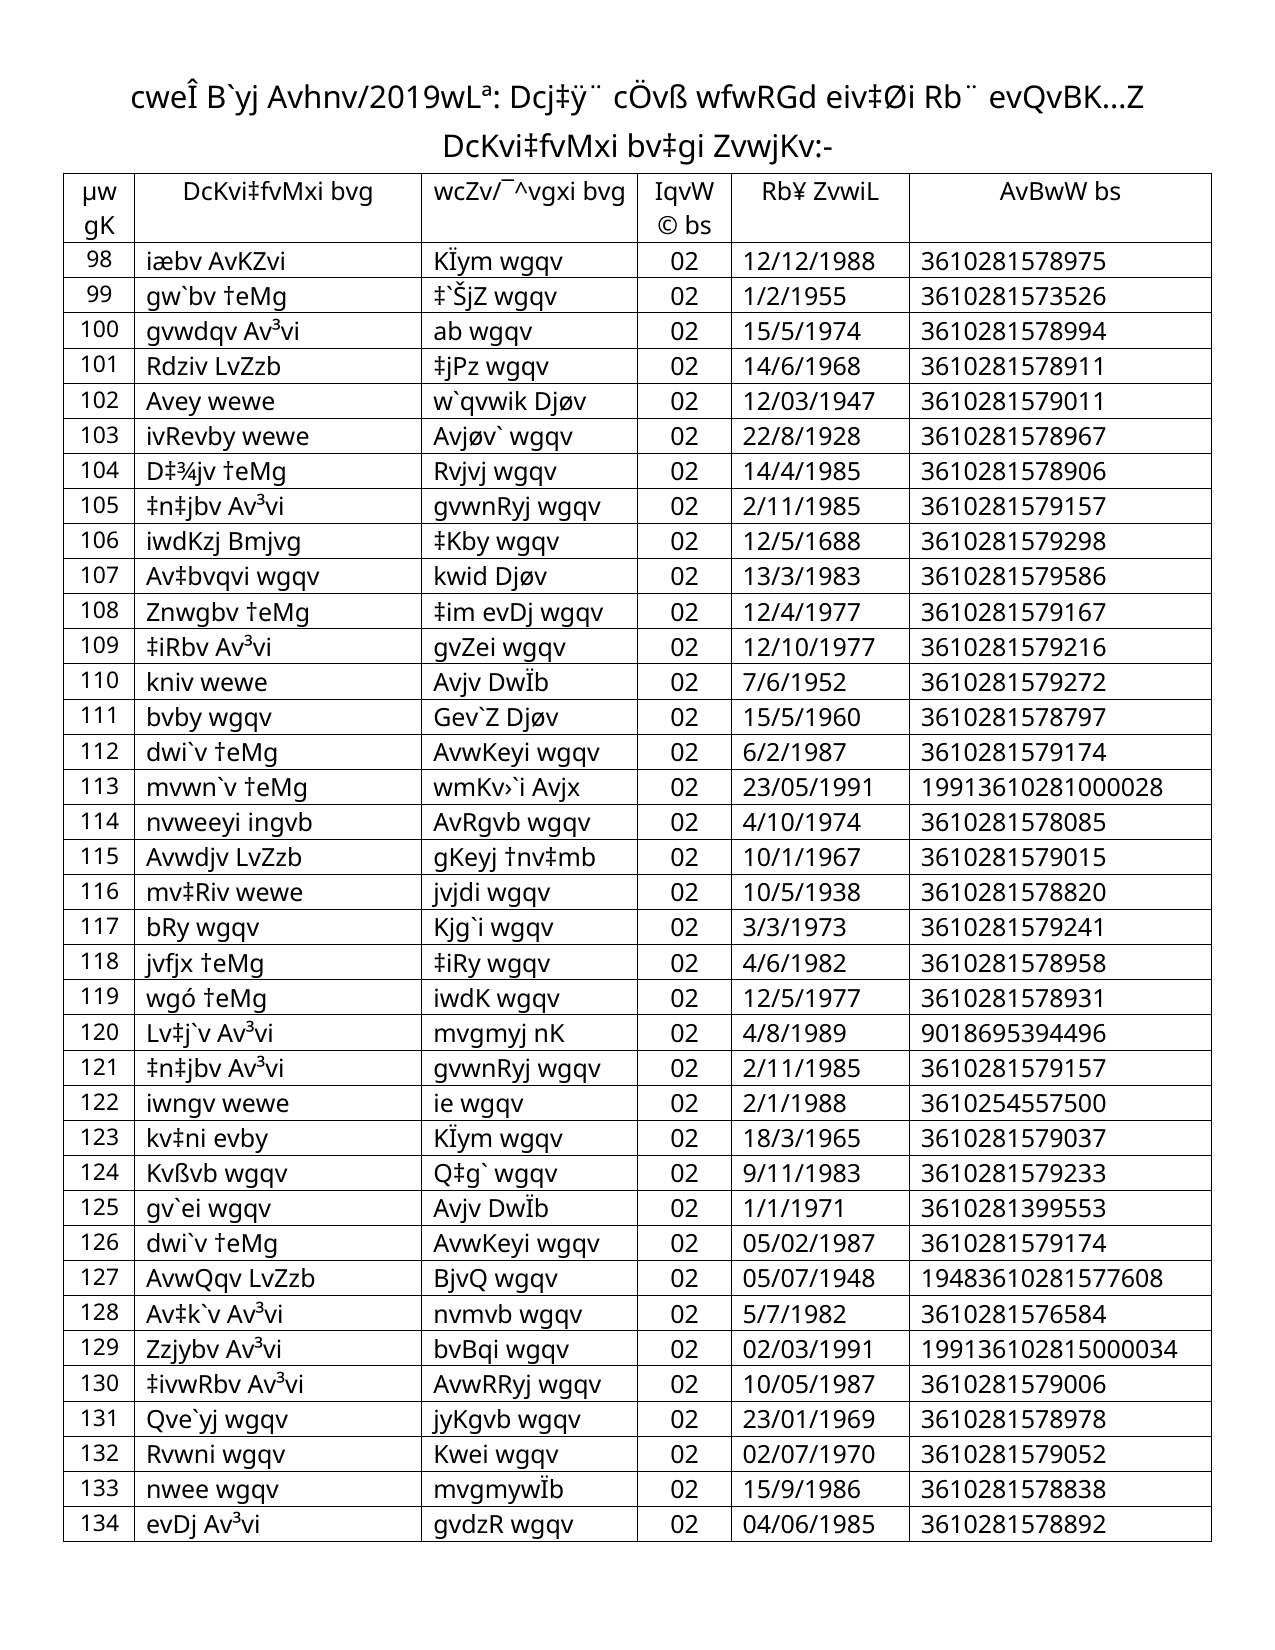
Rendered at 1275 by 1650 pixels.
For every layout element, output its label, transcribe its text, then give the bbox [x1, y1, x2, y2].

table_cell 12/4/1977 [732, 594, 909, 628]
table_cell 04/06/1985 [732, 1507, 909, 1541]
table_cell BjvQ wgqv [422, 1261, 637, 1295]
table_cell 02 [638, 384, 731, 418]
table_cell 10/05/1987 [732, 1366, 909, 1401]
table_cell 02 [638, 805, 731, 839]
table_cell 15/9/1986 [732, 1472, 909, 1506]
table_cell 3/3/1973 [732, 910, 909, 944]
table_cell dwi`v †eMg [135, 735, 421, 769]
table_cell jvjdi wgqv [422, 875, 637, 909]
table_cell 134 [64, 1507, 134, 1541]
table_cell 128 [64, 1296, 134, 1330]
table_cell 14/4/1985 [732, 454, 909, 488]
table_cell iæbv AvKZvi [135, 243, 421, 277]
table_cell gKeyj †nv‡mb [422, 840, 637, 874]
table_cell 02 [638, 1296, 731, 1330]
table_cell gw`bv †eMg [135, 278, 421, 312]
table_cell 109 [64, 629, 134, 663]
table_cell 02 [638, 980, 731, 1014]
table_cell 115 [64, 840, 134, 874]
table_cell 02 [638, 945, 731, 979]
table_cell 12/12/1988 [732, 243, 909, 277]
table_cell 9018695394496 [910, 1015, 1211, 1049]
table_cell 3610281579586 [910, 559, 1211, 593]
table_cell 126 [64, 1226, 134, 1260]
table_cell Rvjvj wgqv [422, 454, 637, 488]
table_cell evDj Av³vi [135, 1507, 421, 1541]
table_cell ‡im evDj wgqv [422, 594, 637, 628]
table_header µwgK [64, 174, 134, 242]
table_cell 02 [638, 349, 731, 382]
table_cell 02/07/1970 [732, 1437, 909, 1471]
table_cell 02 [638, 1402, 731, 1436]
table_cell 02 [638, 1156, 731, 1190]
table_cell 104 [64, 454, 134, 488]
table_cell 12/5/1688 [732, 524, 909, 558]
table_cell nvweeyi ingvb [135, 805, 421, 839]
table_cell 123 [64, 1121, 134, 1155]
table_cell 199136102815000034 [910, 1331, 1211, 1365]
table_cell 02 [638, 1507, 731, 1541]
table_cell Zzjybv Av³vi [135, 1331, 421, 1365]
table_cell 98 [64, 243, 134, 277]
table_cell 113 [64, 770, 134, 804]
table_cell 2/11/1985 [732, 1051, 909, 1084]
table_cell dwi`v †eMg [135, 1226, 421, 1260]
table_cell kwid Djøv [422, 559, 637, 593]
table_cell 3610281579157 [910, 1051, 1211, 1084]
table_cell 3610281579174 [910, 1226, 1211, 1260]
table_cell 02 [638, 629, 731, 663]
table_cell 3610281578931 [910, 980, 1211, 1014]
table_cell Avey wewe [135, 384, 421, 418]
table_cell iwdK wgqv [422, 980, 637, 1014]
table_cell Znwgbv †eMg [135, 594, 421, 628]
table_cell 18/3/1965 [732, 1121, 909, 1155]
table_cell 3610281578838 [910, 1472, 1211, 1506]
table_cell gvdzR wgqv [422, 1507, 637, 1541]
table_cell ie wgqv [422, 1086, 637, 1120]
table_cell 3610281578994 [910, 313, 1211, 347]
table_cell 13/3/1983 [732, 559, 909, 593]
table_cell Avwdjv LvZzb [135, 840, 421, 874]
table_cell ‡ivwRbv Av³vi [135, 1366, 421, 1401]
table_cell 02 [638, 664, 731, 698]
table_cell 2/1/1988 [732, 1086, 909, 1120]
table_cell 105 [64, 489, 134, 523]
table_cell 127 [64, 1261, 134, 1295]
table_cell 02 [638, 489, 731, 523]
table_cell 3610281578820 [910, 875, 1211, 909]
table_cell 02 [638, 700, 731, 733]
table_cell 14/6/1968 [732, 349, 909, 382]
table_cell 3610281578797 [910, 700, 1211, 733]
table_cell 02 [638, 1121, 731, 1155]
table_cell Rvwni wgqv [135, 1437, 421, 1471]
table_cell 02 [638, 1226, 731, 1260]
table_cell nvmvb wgqv [422, 1296, 637, 1330]
table_cell ivRevby wewe [135, 419, 421, 453]
table_cell 3610281579298 [910, 524, 1211, 558]
table_cell 3610281578906 [910, 454, 1211, 488]
table_cell Av‡bvqvi wgqv [135, 559, 421, 593]
table_cell AvwKeyi wgqv [422, 735, 637, 769]
table_cell 3610281579167 [910, 594, 1211, 628]
table_cell 12/03/1947 [732, 384, 909, 418]
table_cell 124 [64, 1156, 134, 1190]
table_cell 110 [64, 664, 134, 698]
table_cell 4/8/1989 [732, 1015, 909, 1049]
table_cell bRy wgqv [135, 910, 421, 944]
table_cell 120 [64, 1015, 134, 1049]
table_cell 112 [64, 735, 134, 769]
table_cell ‡n‡jbv Av³vi [135, 1051, 421, 1084]
table_cell 02 [638, 1366, 731, 1401]
table_cell ‡iRy wgqv [422, 945, 637, 979]
table_cell iwdKzj Bmjvg [135, 524, 421, 558]
table_cell Av‡k`v Av³vi [135, 1296, 421, 1330]
table_cell 3610281578978 [910, 1402, 1211, 1436]
table_cell AvwQqv LvZzb [135, 1261, 421, 1295]
table_cell 02 [638, 840, 731, 874]
table_cell 02 [638, 1472, 731, 1506]
table_cell 3610281579015 [910, 840, 1211, 874]
table_cell 117 [64, 910, 134, 944]
table_cell 129 [64, 1331, 134, 1365]
table_cell 23/05/1991 [732, 770, 909, 804]
table_cell 12/10/1977 [732, 629, 909, 663]
table_cell Gev`Z Djøv [422, 700, 637, 733]
table_cell 5/7/1982 [732, 1296, 909, 1330]
table_cell 107 [64, 559, 134, 593]
table_cell 125 [64, 1191, 134, 1225]
table_cell 3610281579174 [910, 735, 1211, 769]
table_cell 2/11/1985 [732, 489, 909, 523]
table_cell wgó †eMg [135, 980, 421, 1014]
table_cell 3610281573526 [910, 278, 1211, 312]
table_cell 02 [638, 313, 731, 347]
table_cell 02 [638, 1331, 731, 1365]
table_cell ab wgqv [422, 313, 637, 347]
table_cell 3610281579216 [910, 629, 1211, 663]
table_cell 22/8/1928 [732, 419, 909, 453]
table_cell 9/11/1983 [732, 1156, 909, 1190]
table_cell mvgmyj nK [422, 1015, 637, 1049]
table_cell gv`ei wgqv [135, 1191, 421, 1225]
table_cell 02 [638, 1437, 731, 1471]
table_cell ‡Kby wgqv [422, 524, 637, 558]
table_cell 3610281579037 [910, 1121, 1211, 1155]
table_cell 3610281578911 [910, 349, 1211, 382]
table_cell 02 [638, 559, 731, 593]
table_cell Kvßvb wgqv [135, 1156, 421, 1190]
table_cell 3610281578975 [910, 243, 1211, 277]
table_cell mvgmywÏb [422, 1472, 637, 1506]
table_cell 100 [64, 313, 134, 347]
table_cell 1/2/1955 [732, 278, 909, 312]
table_cell 103 [64, 419, 134, 453]
table_cell nwee wgqv [135, 1472, 421, 1506]
table_cell 12/5/1977 [732, 980, 909, 1014]
table_cell 3610281399553 [910, 1191, 1211, 1225]
table_cell 02 [638, 1086, 731, 1120]
table_cell 05/02/1987 [732, 1226, 909, 1260]
table_cell 4/10/1974 [732, 805, 909, 839]
table_cell KÏym wgqv [422, 243, 637, 277]
table_cell Avjv DwÏb [422, 1191, 637, 1225]
table_cell 3610281578892 [910, 1507, 1211, 1541]
table_cell 114 [64, 805, 134, 839]
table_cell bvBqi wgqv [422, 1331, 637, 1365]
table_cell 3610281579272 [910, 664, 1211, 698]
table_cell 3610281579233 [910, 1156, 1211, 1190]
table_cell kniv wewe [135, 664, 421, 698]
table_cell jvfjx †eMg [135, 945, 421, 979]
table_cell 101 [64, 349, 134, 382]
table_cell 102 [64, 384, 134, 418]
table_cell 4/6/1982 [732, 945, 909, 979]
table_cell bvby wgqv [135, 700, 421, 733]
table_cell 02 [638, 594, 731, 628]
table_cell 02 [638, 770, 731, 804]
table_cell w`qvwik Djøv [422, 384, 637, 418]
table_cell AvRgvb wgqv [422, 805, 637, 839]
table_cell 05/07/1948 [732, 1261, 909, 1295]
table_cell 10/1/1967 [732, 840, 909, 874]
table_cell 02 [638, 524, 731, 558]
table_cell 1/1/1971 [732, 1191, 909, 1225]
table_cell mv‡Riv wewe [135, 875, 421, 909]
table_header wcZv/¯^vgxi bvg [422, 174, 637, 242]
table_cell mvwn`v †eMg [135, 770, 421, 804]
table_cell Avjv DwÏb [422, 664, 637, 698]
table_cell ‡jPz wgqv [422, 349, 637, 382]
table_cell Q‡g` wgqv [422, 1156, 637, 1190]
table_cell 10/5/1938 [732, 875, 909, 909]
table_cell 99 [64, 278, 134, 312]
table_cell 119 [64, 980, 134, 1014]
table_cell 133 [64, 1472, 134, 1506]
table_cell 02 [638, 1191, 731, 1225]
table_cell 19913610281000028 [910, 770, 1211, 804]
table_header DcKvi‡fvMxi bvg [135, 174, 421, 242]
table_cell 131 [64, 1402, 134, 1436]
table_cell 3610281576584 [910, 1296, 1211, 1330]
table_cell 02 [638, 419, 731, 453]
table_cell 19483610281577608 [910, 1261, 1211, 1295]
table_cell 02 [638, 875, 731, 909]
table_cell Kwei wgqv [422, 1437, 637, 1471]
table_cell 122 [64, 1086, 134, 1120]
table_cell 15/5/1960 [732, 700, 909, 733]
table_header AvBwW bs [910, 174, 1211, 242]
table_cell Avjøv` wgqv [422, 419, 637, 453]
table_header Rb¥ ZvwiL [732, 174, 909, 242]
table_cell 02 [638, 243, 731, 277]
table_cell iwngv wewe [135, 1086, 421, 1120]
table_header IqvW© bs [638, 174, 731, 242]
table_cell 3610281578958 [910, 945, 1211, 979]
table_cell 3610281578967 [910, 419, 1211, 453]
table_cell 3610281579241 [910, 910, 1211, 944]
table_cell Lv‡j`v Av³vi [135, 1015, 421, 1049]
table_cell ‡iRbv Av³vi [135, 629, 421, 663]
table_cell AvwKeyi wgqv [422, 1226, 637, 1260]
table_cell 02 [638, 1261, 731, 1295]
table_cell Qve`yj wgqv [135, 1402, 421, 1436]
table_cell AvwRRyj wgqv [422, 1366, 637, 1401]
table_cell Rdziv LvZzb [135, 349, 421, 382]
table_cell ‡n‡jbv Av³vi [135, 489, 421, 523]
table_cell 6/2/1987 [732, 735, 909, 769]
table_cell 15/5/1974 [732, 313, 909, 347]
table_cell 23/01/1969 [732, 1402, 909, 1436]
table_cell 3610281579157 [910, 489, 1211, 523]
table_cell gvwnRyj wgqv [422, 1051, 637, 1084]
text cweÎ B`yj Avhnv/2019wLª: Dcj‡ÿ¨ cÖvß wfwRGd eiv‡Øi Rb¨ evQvBK…Z DcKvi‡fvMxi bv‡gi ZvwjKv:- [75, 75, 1200, 167]
table_cell 121 [64, 1051, 134, 1084]
table_cell jyKgvb wgqv [422, 1402, 637, 1436]
table_cell 02 [638, 1015, 731, 1049]
table_cell gvZei wgqv [422, 629, 637, 663]
table_cell 3610281579052 [910, 1437, 1211, 1471]
table_cell Kjg`i wgqv [422, 910, 637, 944]
table_cell D‡¾jv †eMg [135, 454, 421, 488]
table_cell ‡`ŠjZ wgqv [422, 278, 637, 312]
table_cell KÏym wgqv [422, 1121, 637, 1155]
table_cell 02 [638, 910, 731, 944]
table_cell 130 [64, 1366, 134, 1401]
table_cell gvwnRyj wgqv [422, 489, 637, 523]
table_cell gvwdqv Av³vi [135, 313, 421, 347]
table_cell 02 [638, 735, 731, 769]
table_cell 106 [64, 524, 134, 558]
table_cell 3610254557500 [910, 1086, 1211, 1120]
table_cell 116 [64, 875, 134, 909]
table_cell 3610281578085 [910, 805, 1211, 839]
table_cell 02 [638, 1051, 731, 1084]
table_cell 7/6/1952 [732, 664, 909, 698]
table_cell wmKv›`i Avjx [422, 770, 637, 804]
table_cell 02/03/1991 [732, 1331, 909, 1365]
table_cell 02 [638, 454, 731, 488]
table_cell 3610281579006 [910, 1366, 1211, 1401]
table_cell 118 [64, 945, 134, 979]
table_cell 132 [64, 1437, 134, 1471]
table_cell 108 [64, 594, 134, 628]
table_cell 3610281579011 [910, 384, 1211, 418]
table_cell kv‡ni evby [135, 1121, 421, 1155]
table_cell 111 [64, 700, 134, 733]
table_cell 02 [638, 278, 731, 312]
